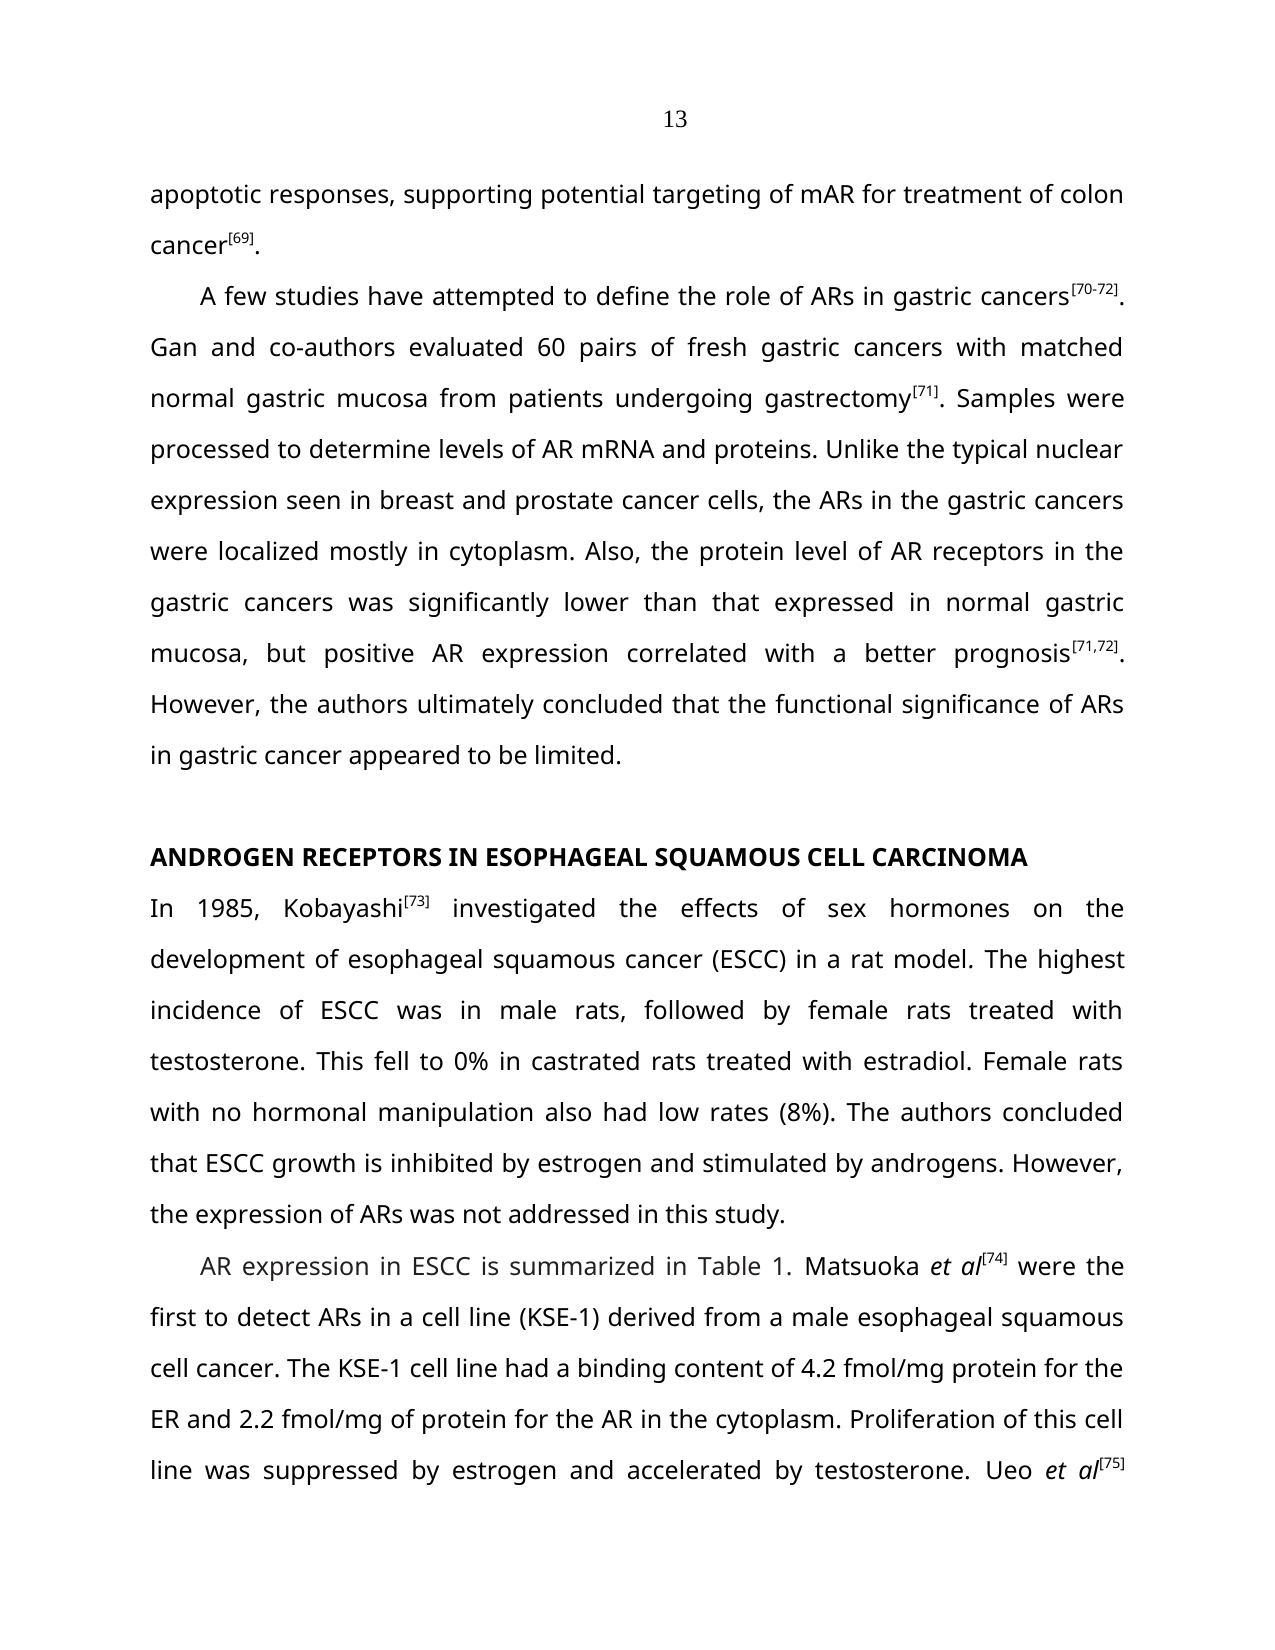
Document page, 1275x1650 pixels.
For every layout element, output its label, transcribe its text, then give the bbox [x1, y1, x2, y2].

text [150, 1248, 1125, 1486]
text In 1985, Kobayashi[73] investigated the effects of sex hormones on the development of esophageal squamous cancer (ESCC) in a rat model. The highest incidence of ESCC was in male rats, followed by female rats treated with testosterone. This fell to 0% in castrated rats treated with estradiol. Female rats with no hormonal manipulation also had low rates (8%). The authors concluded that ESCC growth is inhibited by estrogen and stimulated by androgens. However, the expression of ARs was not addressed in this study. [150, 891, 1125, 1231]
text Androgen Receptors in Esophageal Squamous Cell Carcinoma [150, 840, 1125, 874]
text A few studies have attempted to define the role of ARs in gastric cancers[70-72]. Gan and co-authors evaluated 60 pairs of fresh gastric cancers with matched normal gastric mucosa from patients undergoing gastrectomy[71]. Samples were processed to determine levels of AR mRNA and proteins. Unlike the typical nuclear expression seen in breast and prostate cancer cells, the ARs in the gastric cancers were localized mostly in cytoplasm. Also, the protein level of AR receptors in the gastric cancers was significantly lower than that expressed in normal gastric mucosa, but positive AR expression correlated with a better prognosis[71,72]. However, the authors ultimately concluded that the functional significance of ARs in gastric cancer appeared to be limited. [150, 278, 1125, 772]
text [150, 176, 1125, 261]
